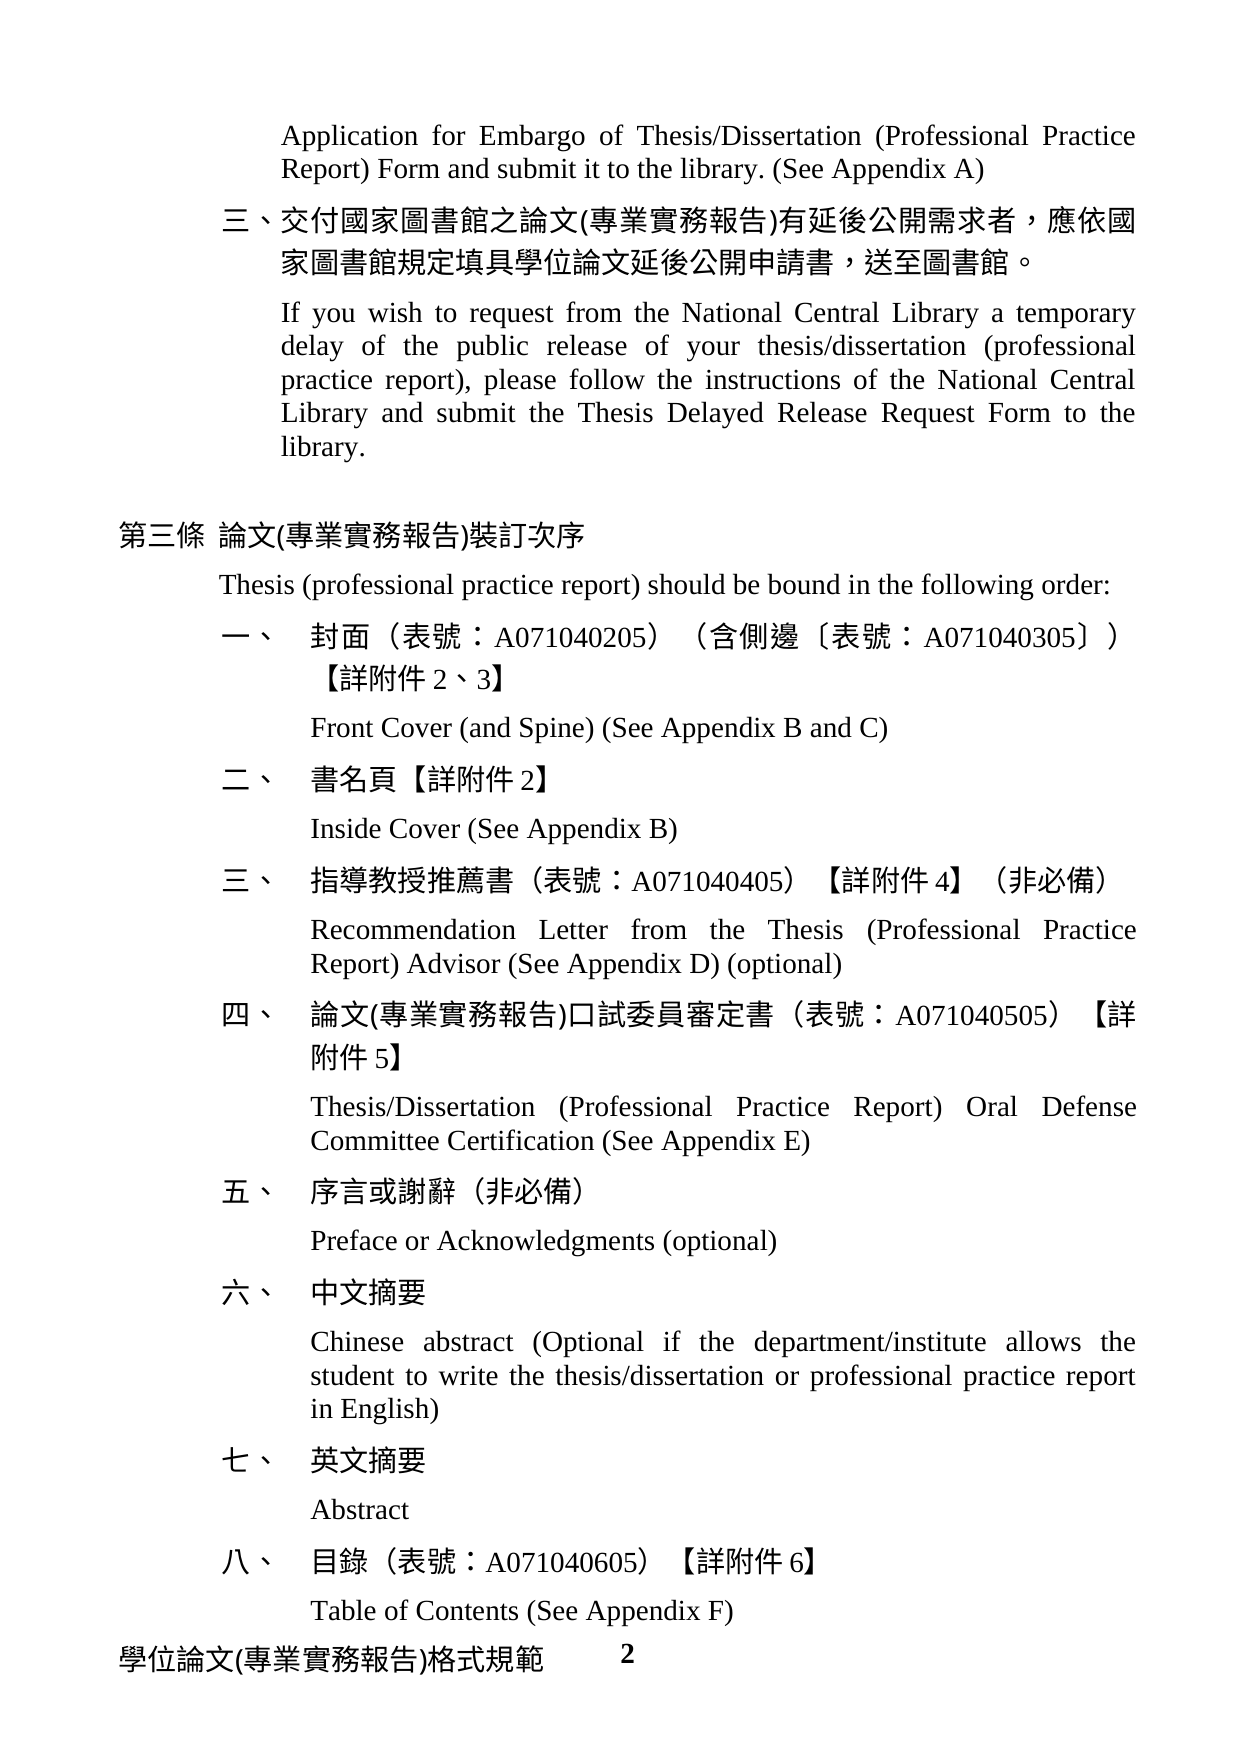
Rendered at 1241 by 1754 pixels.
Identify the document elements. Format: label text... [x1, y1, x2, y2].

list 交付國家圖書館之論文(專業實務報告)有延後公開需求者，應依國家圖書館規定填具學位論文延後公開申請書，送至圖書館。 [222, 198, 1137, 282]
list Chinese abstract (Optional if the department/institute allows the student to write the thesis/dissertation or professional practice report in English) [310, 1324, 1137, 1425]
list 目錄（表號：A071040605）【詳附件6】 [222, 1538, 1137, 1581]
list Front Cover (and Spine) (See Appendix B and C) [310, 711, 1137, 744]
list 論文(專業實務報告)口試委員審定書（表號：A071040505）【詳附件5】 [222, 992, 1137, 1077]
list 序言或謝辭（非必備） [222, 1169, 1137, 1211]
list Table of Contents (See Appendix F) [310, 1593, 1137, 1627]
list 英文摘要 [222, 1437, 1137, 1480]
list Recommendation Letter from the Thesis (Professional Practice Report) Advisor (See Appendix D) (optional) [310, 912, 1137, 979]
list If you wish to request from the National Central Library a temporary delay of the public release of your thesis/dissertation (professional practice report), please follow the instructions of the National Central Library and submit the Thesis Delayed Release Request Form to the library. [281, 295, 1137, 463]
list Thesis (professional practice report) should be bound in the following order: [168, 567, 1137, 601]
list 封面（表號：A071040205）（含側邊〔表號：A071040305〕）【詳附件2、3】 [222, 613, 1137, 698]
list 書名頁【詳附件2】 [222, 757, 1137, 799]
list Inside Cover (See Appendix B) [310, 811, 1137, 845]
list Abstract [310, 1492, 1137, 1526]
list 中文摘要 [222, 1269, 1137, 1312]
list Thesis/Dissertation (Professional Practice Report) Oral Defense Committee Certification (See Appendix E) [310, 1089, 1137, 1156]
list Preface or Acknowledgments (optional) [310, 1223, 1137, 1257]
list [281, 118, 1137, 185]
list 指導教授推薦書（表號：A071040405）【詳附件4】（非必備） [222, 857, 1137, 900]
list 論文(專業實務報告)裝訂次序 [118, 513, 1137, 555]
